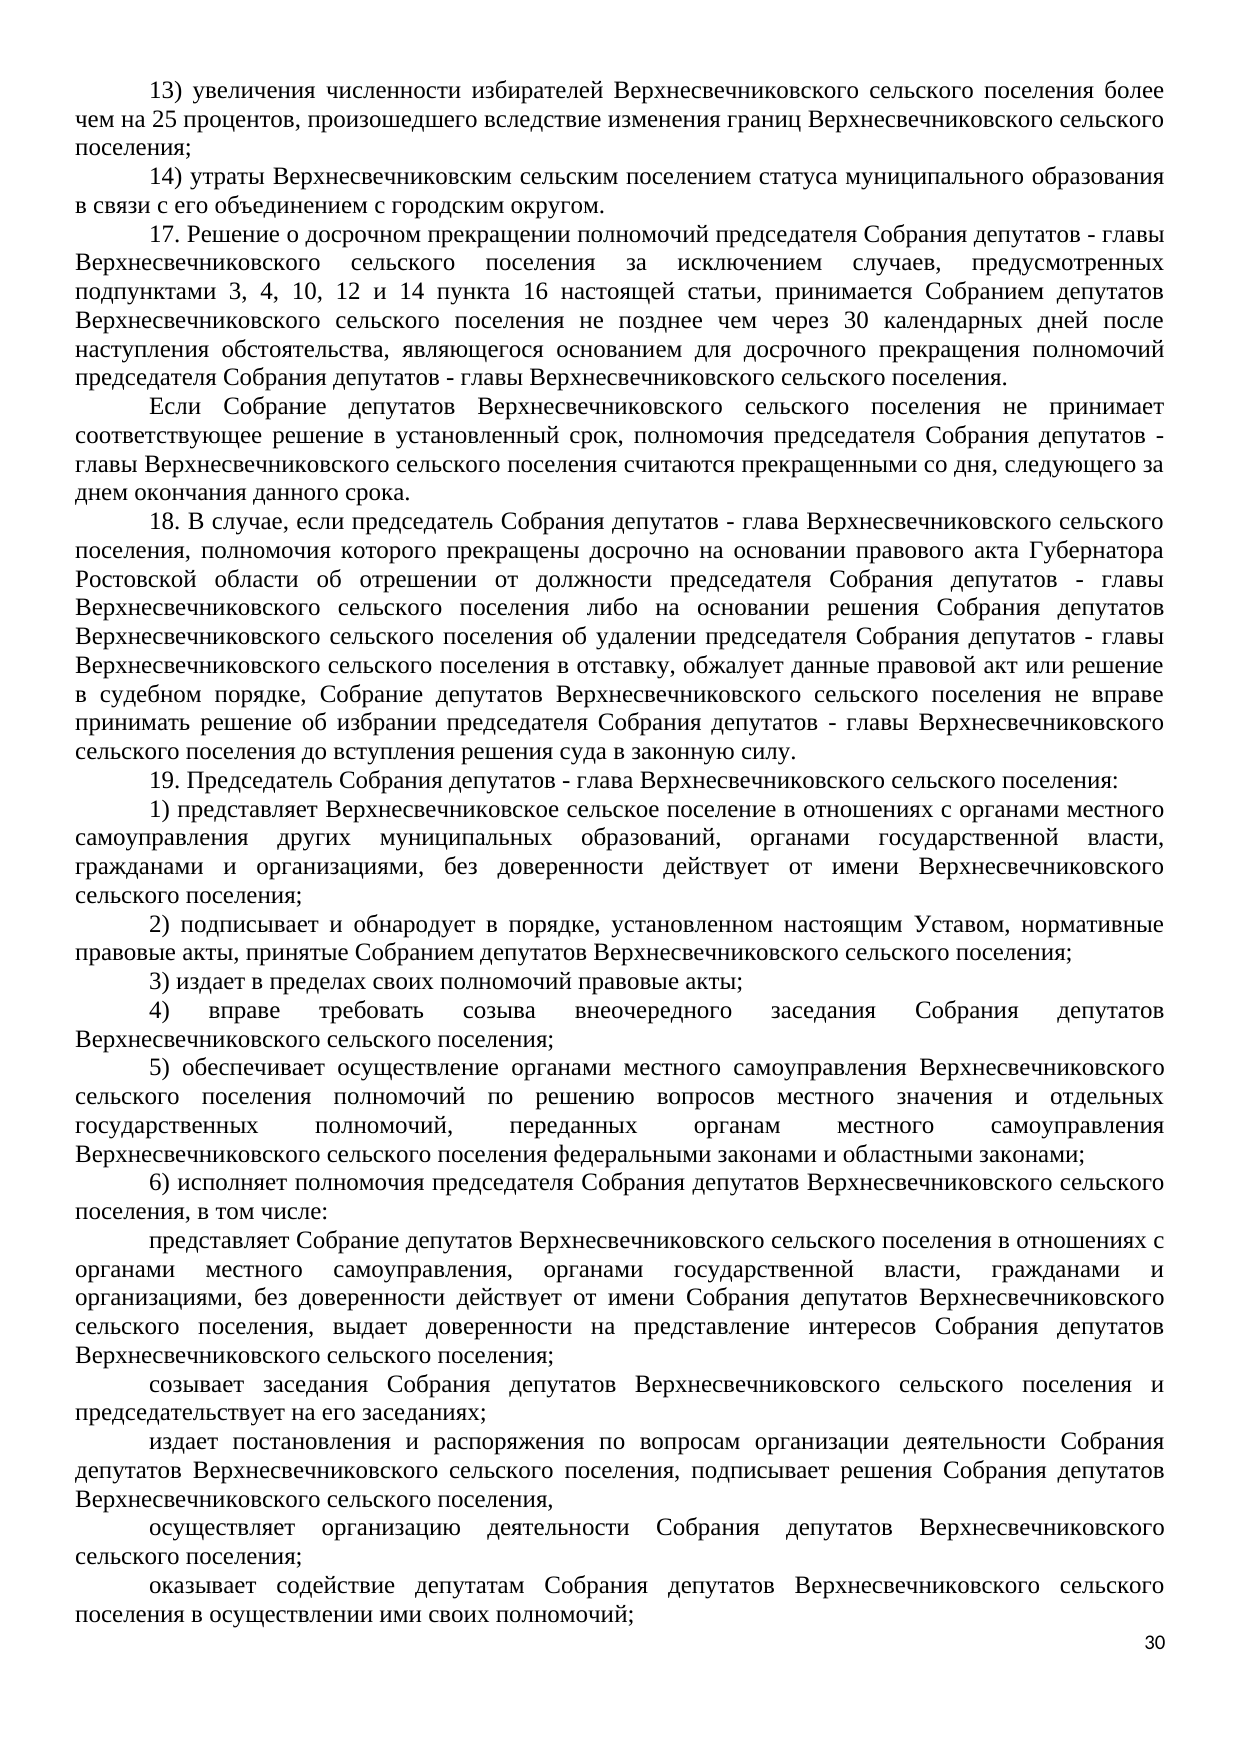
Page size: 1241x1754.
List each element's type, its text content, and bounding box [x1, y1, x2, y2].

text оказывает содействие депутатам Собрания депутатов Верхнесвечниковского сельского поселения в осуществлении ими своих полномочий; [75, 1570, 1165, 1627]
text представляет Собрание депутатов Верхнесвечниковского сельского поселения в отношениях с органами местного самоуправления, органами государственной власти, гражданами и организациями, без доверенности действует от имени Собрания депутатов Верхнесвечниковского сельского поселения, выдает доверенности на представление интересов Собрания депутатов Верхнесвечниковского сельского поселения; [75, 1225, 1165, 1369]
text 3) издает в пределах своих полномочий правовые акты; [75, 966, 1165, 995]
text 2) подписывает и обнародует в порядке, установленном настоящим Уставом, нормативные правовые акты, принятые Собранием депутатов Верхнесвечниковского сельского поселения; [75, 909, 1165, 966]
text 5) обеспечивает осуществление органами местного самоуправления Верхнесвечниковского сельского поселения полномочий по решению вопросов местного значения и отдельных государственных полномочий, переданных органам местного самоуправления Верхнесвечниковского сельского поселения федеральными законами и областными законами; [75, 1052, 1165, 1167]
text 13) увеличения численности избирателей Верхнесвечниковского сельского поселения более чем на 25 процентов, произошедшего вследствие изменения границ Верхнесвечниковского сельского поселения; [75, 75, 1165, 161]
text издает постановления и распоряжения по вопросам организации деятельности Собрания депутатов Верхнесвечниковского сельского поселения, подписывает решения Собрания депутатов Верхнесвечниковского сельского поселения, [75, 1426, 1165, 1512]
text 17. Решение о досрочном прекращении полномочий председателя Собрания депутатов - главы Верхнесвечниковского сельского поселения за исключением случаев, предусмотренных подпунктами 3, 4, 10, 12 и 14 пункта 16 настоящей статьи, принимается Собранием депутатов Верхнесвечниковского сельского поселения не позднее чем через 30 календарных дней после наступления обстоятельства, являющегося основанием для досрочного прекращения полномочий председателя Собрания депутатов - главы Верхнесвечниковского сельского поселения. [75, 219, 1165, 391]
text созывает заседания Собрания депутатов Верхнесвечниковского сельского поселения и председательствует на его заседаниях; [75, 1369, 1165, 1426]
text 1) представляет Верхнесвечниковское сельское поселение в отношениях с органами местного самоуправления других муниципальных образований, органами государственной власти, гражданами и организациями, без доверенности действует от имени Верхнесвечниковского сельского поселения; [75, 794, 1165, 909]
text Если Собрание депутатов Верхнесвечниковского сельского поселения не принимает соответствующее решение в установленный срок, полномочия председателя Собрания депутатов - главы Верхнесвечниковского сельского поселения считаются прекращенными со дня, следующего за днем окончания данного срока. [75, 391, 1165, 506]
text 4) вправе требовать созыва внеочередного заседания Собрания депутатов Верхнесвечниковского сельского поселения; [75, 995, 1165, 1052]
text осуществляет организацию деятельности Собрания депутатов Верхнесвечниковского сельского поселения; [75, 1512, 1165, 1570]
text 18. В случае, если председатель Собрания депутатов - глава Верхнесвечниковского сельского поселения, полномочия которого прекращены досрочно на основании правового акта Губернатора Ростовской области об отрешении от должности председателя Собрания депутатов - главы Верхнесвечниковского сельского поселения либо на основании решения Собрания депутатов Верхнесвечниковского сельского поселения об удалении председателя Собрания депутатов - главы Верхнесвечниковского сельского поселения в отставку, обжалует данные правовой акт или решение в судебном порядке, Собрание депутатов Верхнесвечниковского сельского поселения не вправе принимать решение об избрании председателя Собрания депутатов - главы Верхнесвечниковского сельского поселения до вступления решения суда в законную силу. [75, 506, 1165, 765]
text 6) исполняет полномочия председателя Собрания депутатов Верхнесвечниковского сельского поселения, в том числе: [75, 1167, 1165, 1225]
text 14) утраты Верхнесвечниковским сельским поселением статуса муниципального образования в связи с его объединением с городским округом. [75, 161, 1165, 219]
text 19. Председатель Собрания депутатов - глава Верхнесвечниковского сельского поселения: [75, 765, 1165, 794]
